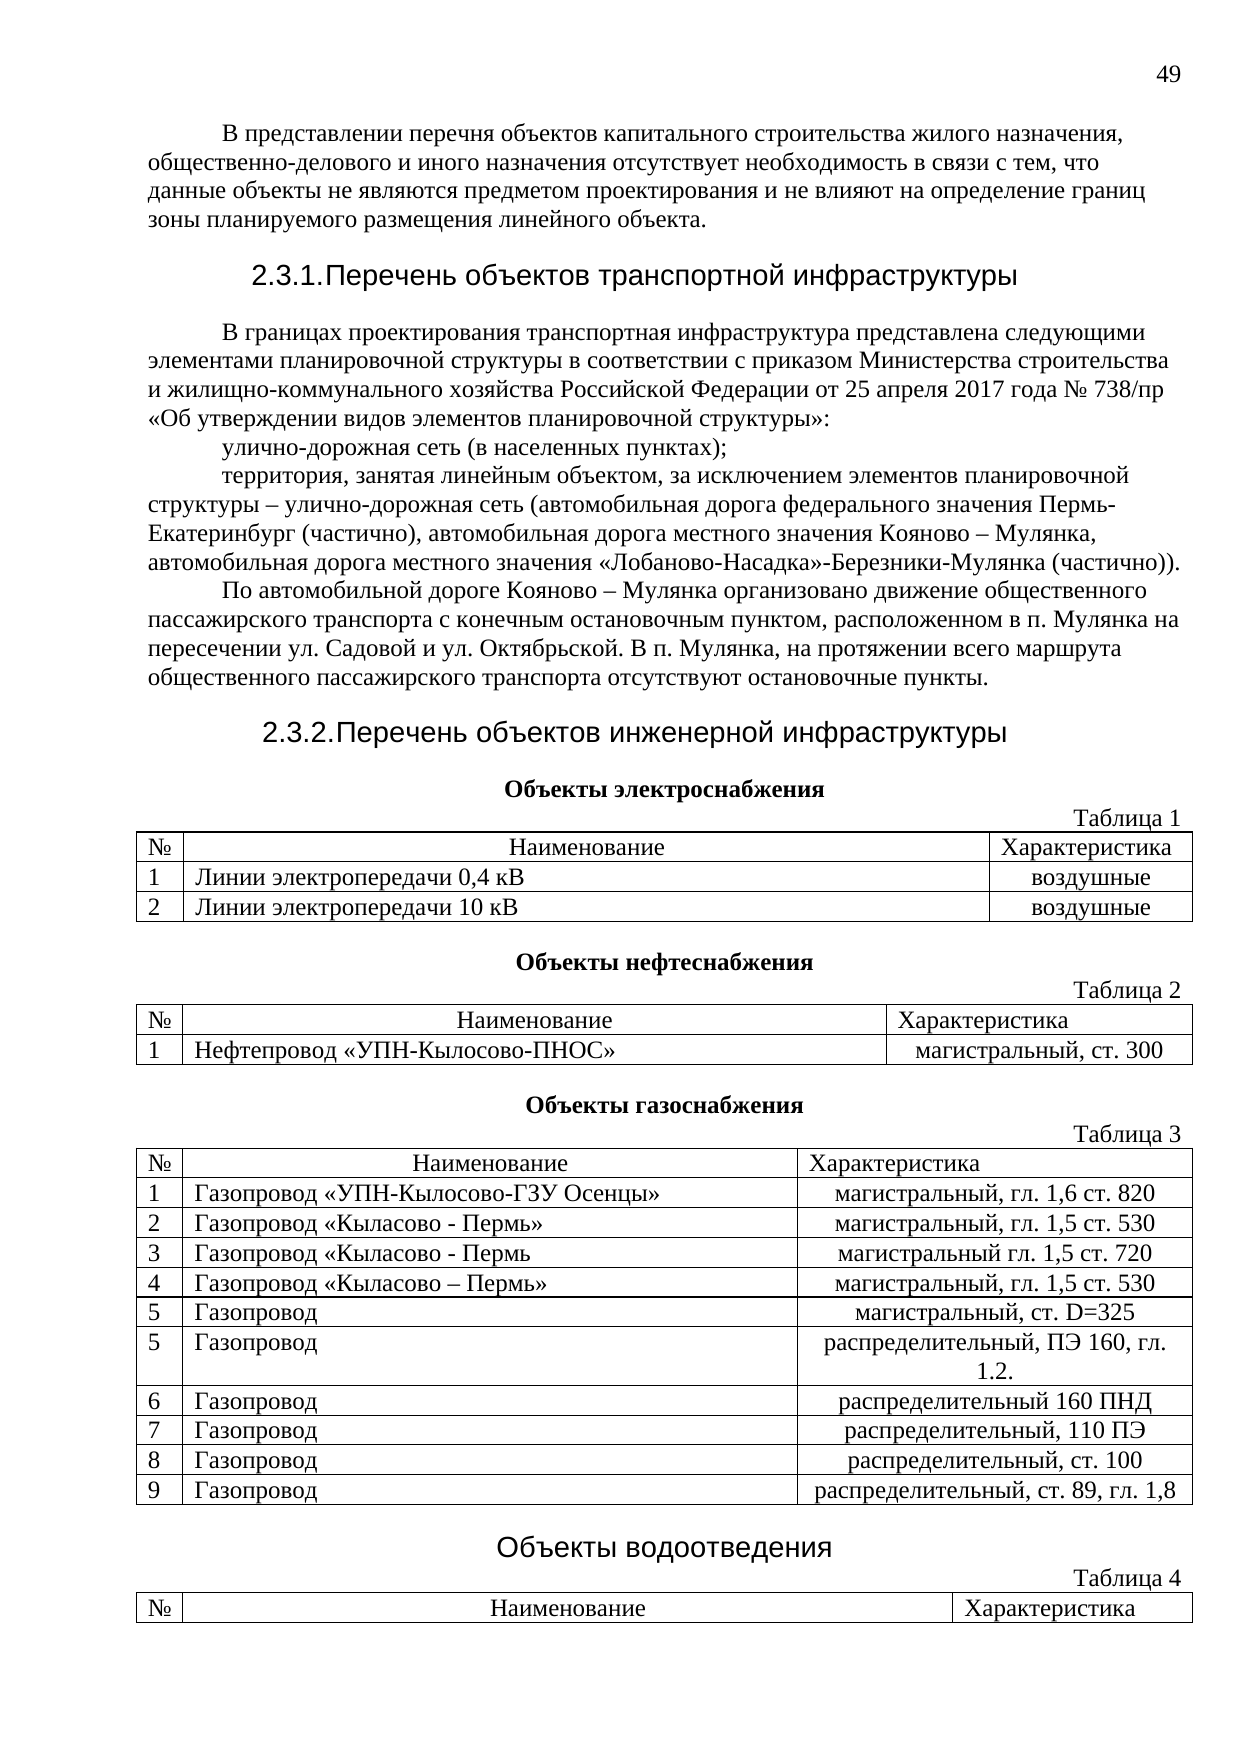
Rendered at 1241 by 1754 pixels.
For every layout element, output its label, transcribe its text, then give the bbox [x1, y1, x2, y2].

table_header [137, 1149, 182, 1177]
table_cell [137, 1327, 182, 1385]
text В границах проектирования транспортная инфраструктура представлена следующими элементами планировочной структуры в соответствии с приказом Министерства строительства и жилищно-коммунального хозяйства Российской Федерации от 25 апреля 2017 года № 738/пр «Об утверждении видов элементов планировочной структуры»: [148, 317, 1181, 432]
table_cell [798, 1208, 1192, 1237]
text В представлении перечня объектов капитального строительства жилого назначения, общественно-делового и иного назначения отсутствует необходимость в связи с тем, что данные объекты не являются предметом проектирования и не влияют на определение границ зоны планируемого размещения линейного объекта. [148, 118, 1181, 233]
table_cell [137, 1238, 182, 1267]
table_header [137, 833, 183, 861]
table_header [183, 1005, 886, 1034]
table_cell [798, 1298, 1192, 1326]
text Объекты газоснабжения [148, 1090, 1181, 1119]
text По автомобильной дороге Кояново – Мулянка организовано движение общественного пассажирского транспорта с конечным остановочным пунктом, расположенном в п. Мулянка на пересечении ул. Садовой и ул. Октябрьской. В п. Мулянка, на протяжении всего маршрута общественного пассажирского транспорта отсутствуют остановочные пункты. [148, 575, 1181, 690]
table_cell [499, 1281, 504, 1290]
text Объекты нефтеснабжения [148, 947, 1181, 976]
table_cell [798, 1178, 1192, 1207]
text Таблица 4 [148, 1563, 1181, 1592]
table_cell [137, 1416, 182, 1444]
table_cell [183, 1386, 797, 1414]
text Таблица 2 [148, 976, 1181, 1004]
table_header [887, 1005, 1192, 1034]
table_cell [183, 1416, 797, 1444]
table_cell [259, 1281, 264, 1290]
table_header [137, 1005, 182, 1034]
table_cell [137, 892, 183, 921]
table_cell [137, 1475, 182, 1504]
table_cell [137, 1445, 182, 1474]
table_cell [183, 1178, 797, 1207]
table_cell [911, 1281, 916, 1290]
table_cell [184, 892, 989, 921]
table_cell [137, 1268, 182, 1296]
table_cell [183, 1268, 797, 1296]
subtitle Перечень объектов транспортной инфраструктуры [148, 258, 1122, 292]
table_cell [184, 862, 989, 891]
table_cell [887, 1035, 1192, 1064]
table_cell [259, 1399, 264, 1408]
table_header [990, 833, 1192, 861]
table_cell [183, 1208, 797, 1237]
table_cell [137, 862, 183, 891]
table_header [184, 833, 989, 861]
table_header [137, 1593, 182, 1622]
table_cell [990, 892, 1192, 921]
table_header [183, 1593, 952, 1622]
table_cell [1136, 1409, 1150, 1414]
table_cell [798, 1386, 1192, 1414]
text улично-дорожная сеть (в населенных пунктах); [148, 432, 1181, 460]
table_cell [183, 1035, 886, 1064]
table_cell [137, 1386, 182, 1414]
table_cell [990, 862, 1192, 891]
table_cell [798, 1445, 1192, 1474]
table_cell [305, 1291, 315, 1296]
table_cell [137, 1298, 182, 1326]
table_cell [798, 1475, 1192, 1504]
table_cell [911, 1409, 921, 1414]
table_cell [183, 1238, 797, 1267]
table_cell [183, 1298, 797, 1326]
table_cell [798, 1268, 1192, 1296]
subtitle Объекты водоотведения [148, 1530, 1181, 1563]
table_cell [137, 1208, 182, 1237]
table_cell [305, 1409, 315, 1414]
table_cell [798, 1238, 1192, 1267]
subtitle Перечень объектов инженерной инфраструктуры [148, 715, 1122, 749]
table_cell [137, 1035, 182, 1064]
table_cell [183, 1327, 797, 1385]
text Таблица 3 [148, 1119, 1181, 1147]
text территория, занятая линейным объектом, за исключением элементов планировочной структуры – улично-дорожная сеть (автомобильная дорога федерального значения Пермь-Екатеринбург (частично), автомобильная дорога местного значения Кояново – Мулянка, автомобильная дорога местного значения «Лобаново-Насадка»-Березники-Мулянка (частично)). [148, 460, 1181, 575]
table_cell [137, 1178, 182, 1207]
text Таблица 1 [148, 803, 1181, 831]
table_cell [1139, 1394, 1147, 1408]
text Объекты электроснабжения [148, 774, 1181, 803]
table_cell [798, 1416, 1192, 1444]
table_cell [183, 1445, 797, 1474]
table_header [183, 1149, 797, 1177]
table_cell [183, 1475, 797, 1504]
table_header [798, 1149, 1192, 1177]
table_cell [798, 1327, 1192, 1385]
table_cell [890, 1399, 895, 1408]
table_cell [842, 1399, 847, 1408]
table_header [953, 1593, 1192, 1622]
